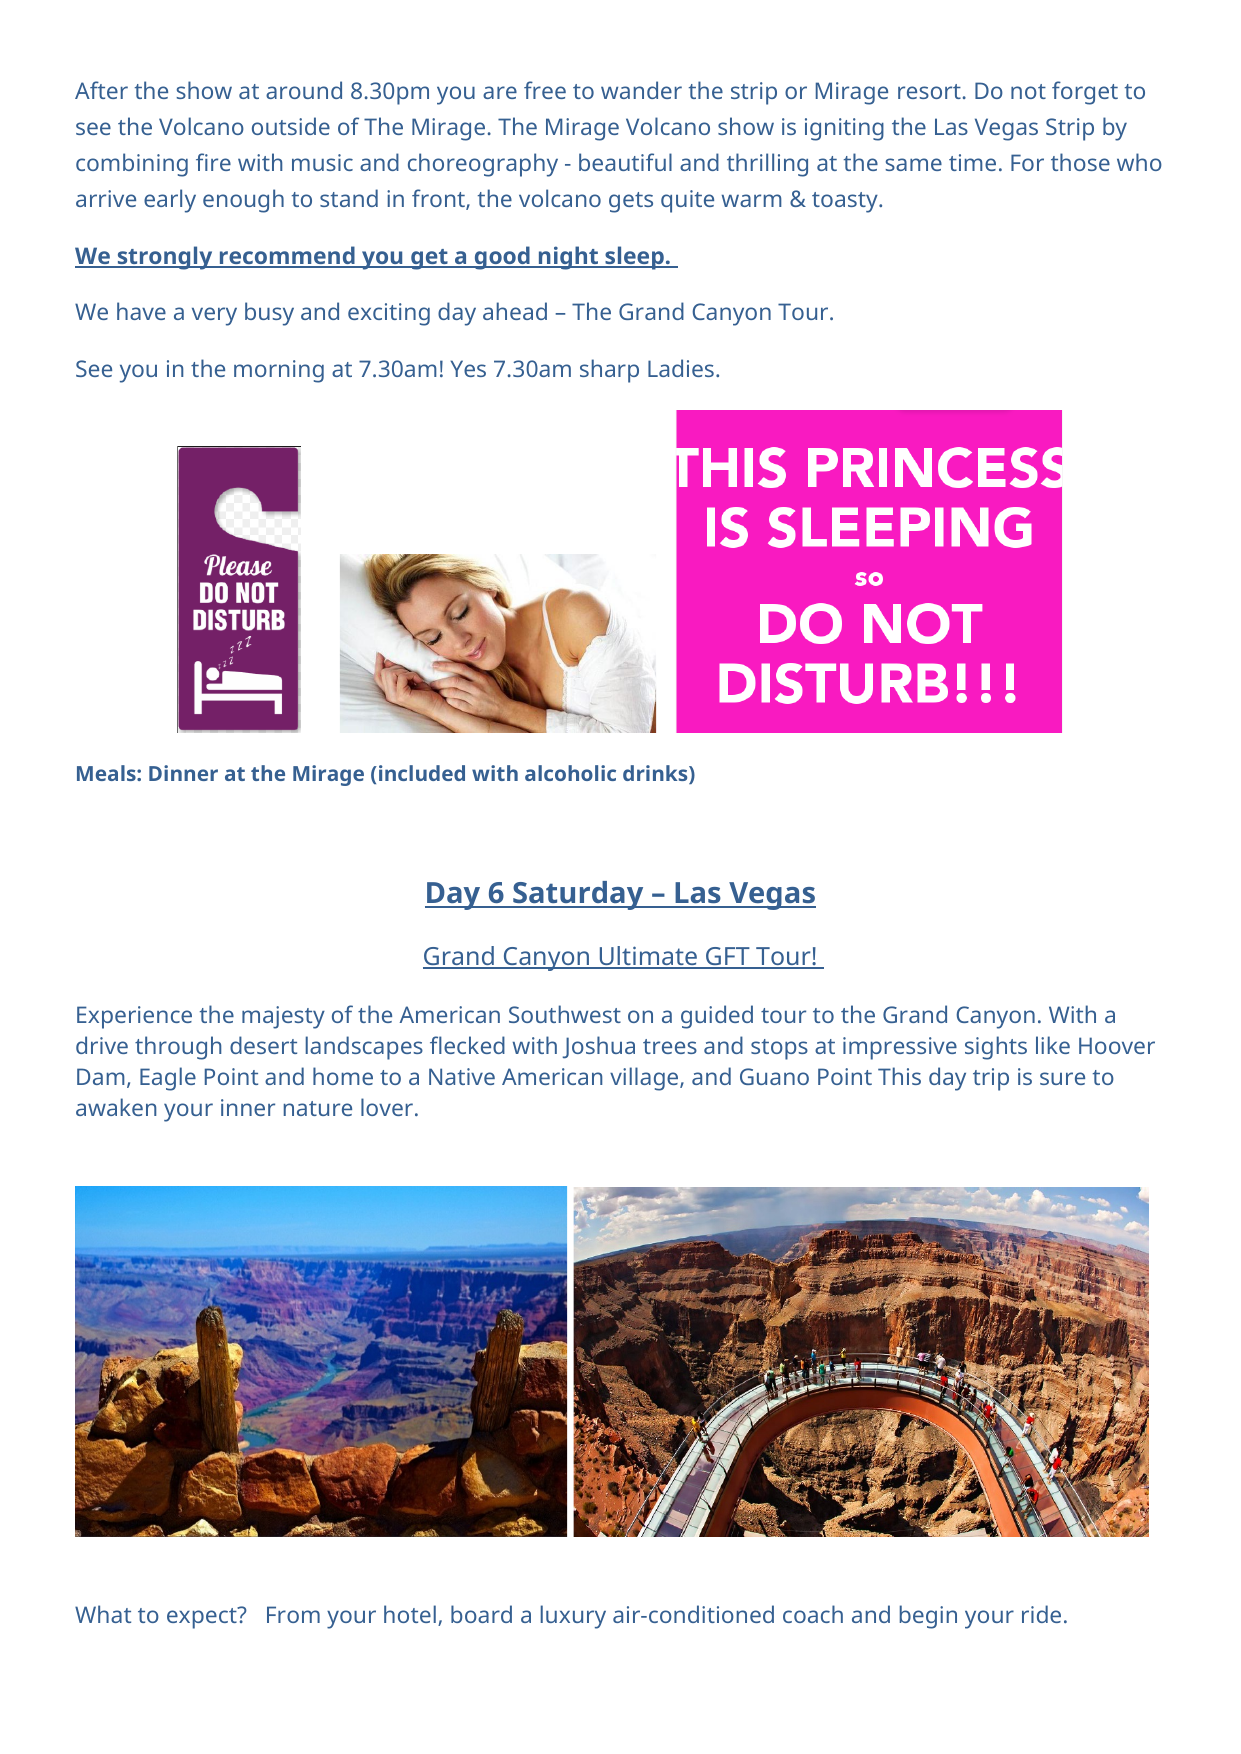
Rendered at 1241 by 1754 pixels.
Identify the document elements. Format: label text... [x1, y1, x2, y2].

text Grand Canyon Ultimate GFT Tour! [75, 939, 1165, 973]
picture [573, 1187, 1149, 1537]
text Experience the majesty of the American Southwest on a guided tour to the Grand Canyon. With a drive through desert landscapes flecked with Joshua trees and stops at impressive sights like Hoover Dam, Eagle Point and home to a Native American village, and Guano Point This day trip is sure to awaken your inner nature lover. [75, 999, 1165, 1124]
text After the show at around 8.30pm you are free to wander the strip or Mirage resort. Do not forget to see the Volcano outside of The Mirage. The Mirage Volcano show is igniting the Las Vegas Strip by combining fire with music and choreography - beautiful and thrilling at the same time. For those who arrive early enough to stand in front, the volcano gets quite warm & toasty. [75, 75, 1165, 214]
text Day 6 Saturday – Las Vegas [75, 872, 1165, 912]
text What to expect? From your hotel, board a luxury air-conditioned coach and begin your ride. [75, 1599, 1165, 1631]
text Meals: Dinner at the Mirage (included with alcoholic drinks) [75, 759, 1165, 787]
text See you in the morning at 7.30am! Yes 7.30am sharp Ladies. [75, 353, 1165, 384]
text We strongly recommend you get a good night sleep. [75, 239, 1165, 271]
text We have a very busy and exciting day ahead – The Grand Canyon Tour. [75, 296, 1165, 328]
picture [675, 410, 1063, 733]
picture [177, 446, 301, 733]
picture [339, 554, 657, 733]
picture [75, 1186, 568, 1537]
